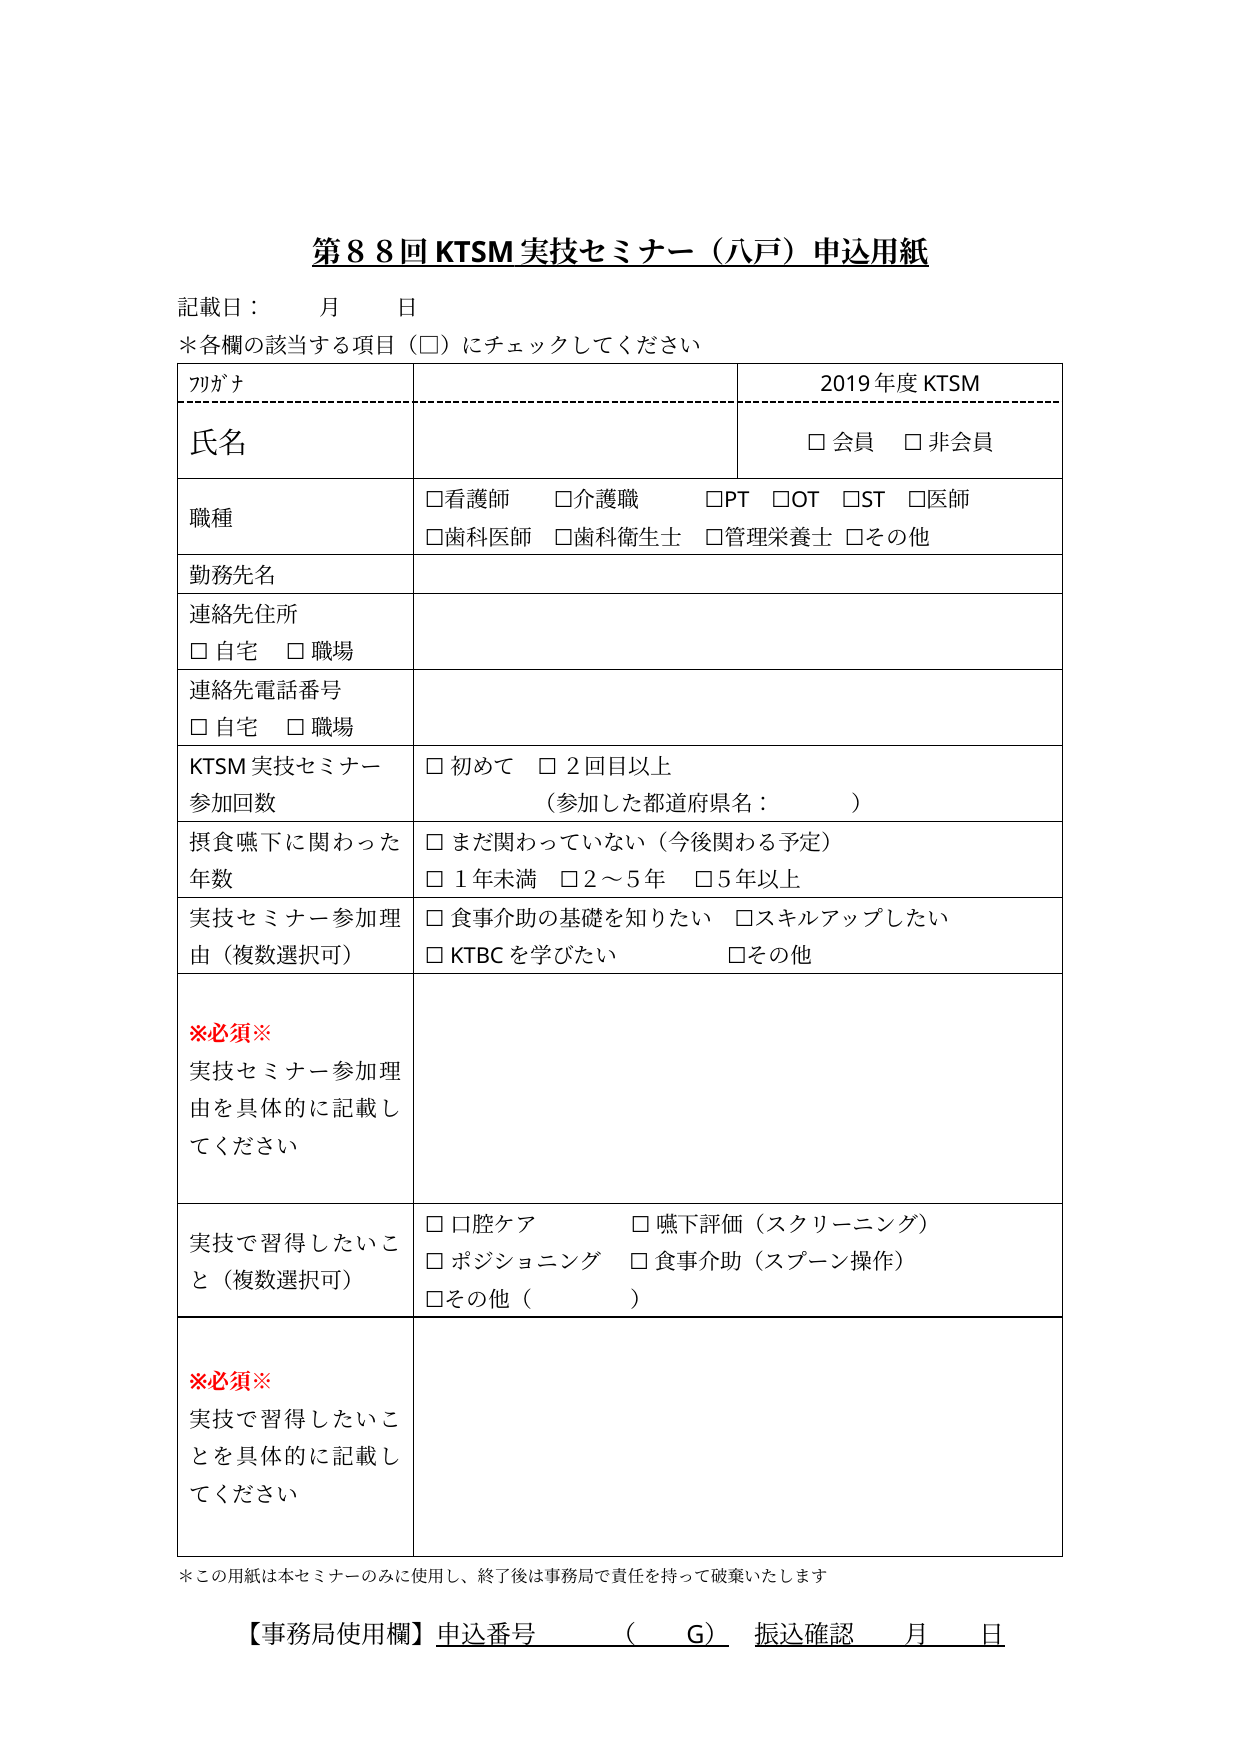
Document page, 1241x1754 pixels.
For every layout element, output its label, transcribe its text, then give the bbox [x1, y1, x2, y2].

table_cell 勤務先名 [178, 555, 413, 593]
text ＊この用紙は本セミナーのみに使用し、終了後は事務局で責任を持って破棄いたします [177, 1557, 1063, 1594]
table_cell 看護師 介護職 PT OT ST 医師 歯科医師 歯科衛生士 管理栄養士 その他 [414, 479, 1062, 554]
table_cell 会員 非会員 [738, 401, 1062, 478]
table_cell [414, 555, 1062, 593]
table_cell KTSM実技セミナー 参加回数 [178, 746, 413, 821]
table_header [414, 364, 737, 401]
table_cell 職種 [178, 479, 413, 554]
table_cell ※必須※ 実技で習得したいことを具体的に記載してください [178, 1318, 413, 1556]
table_cell 連絡先住所 自宅 職場 [178, 594, 413, 669]
table_cell [414, 974, 1062, 1203]
table_header ﾌﾘｶﾞﾅ [178, 364, 413, 401]
table_cell 摂食嚥下に関わった年数 [178, 822, 413, 897]
table_cell 食事介助の基礎を知りたい スキルアップしたい KTBCを学びたい その他 [414, 898, 1062, 973]
table_cell [414, 1318, 1062, 1556]
table_cell 初めて ２回目以上 （参加した都道府県名： ） [414, 746, 1062, 821]
table_header 2019年度KTSM [738, 364, 1062, 401]
table_cell ※必須※ 実技セミナー参加理由を具体的に記載してください [178, 974, 413, 1203]
text 記載日： 月 日 [177, 288, 1063, 325]
table_cell [414, 401, 737, 478]
text ＊各欄の該当する項目（□）にチェックしてください [177, 325, 1063, 363]
table_cell 氏名 [178, 401, 413, 478]
text 第８８回KTSM実技セミナー（八戸）申込用紙 [177, 213, 1063, 288]
table_cell 実技セミナー参加理由（複数選択可） [178, 898, 413, 973]
table_cell [414, 594, 1062, 669]
table_cell 実技で習得したいこと（複数選択可） [178, 1204, 413, 1316]
table_cell [414, 670, 1062, 745]
table_cell 連絡先電話番号 自宅 職場 [178, 670, 413, 745]
table_cell 口腔ケア 嚥下評価（スクリーニング） ポジショニング 食事介助（スプーン操作） その他（ ） [414, 1204, 1062, 1316]
table_cell まだ関わっていない（今後関わる予定） １年未満 ２～５年 ５年以上 [414, 822, 1062, 897]
